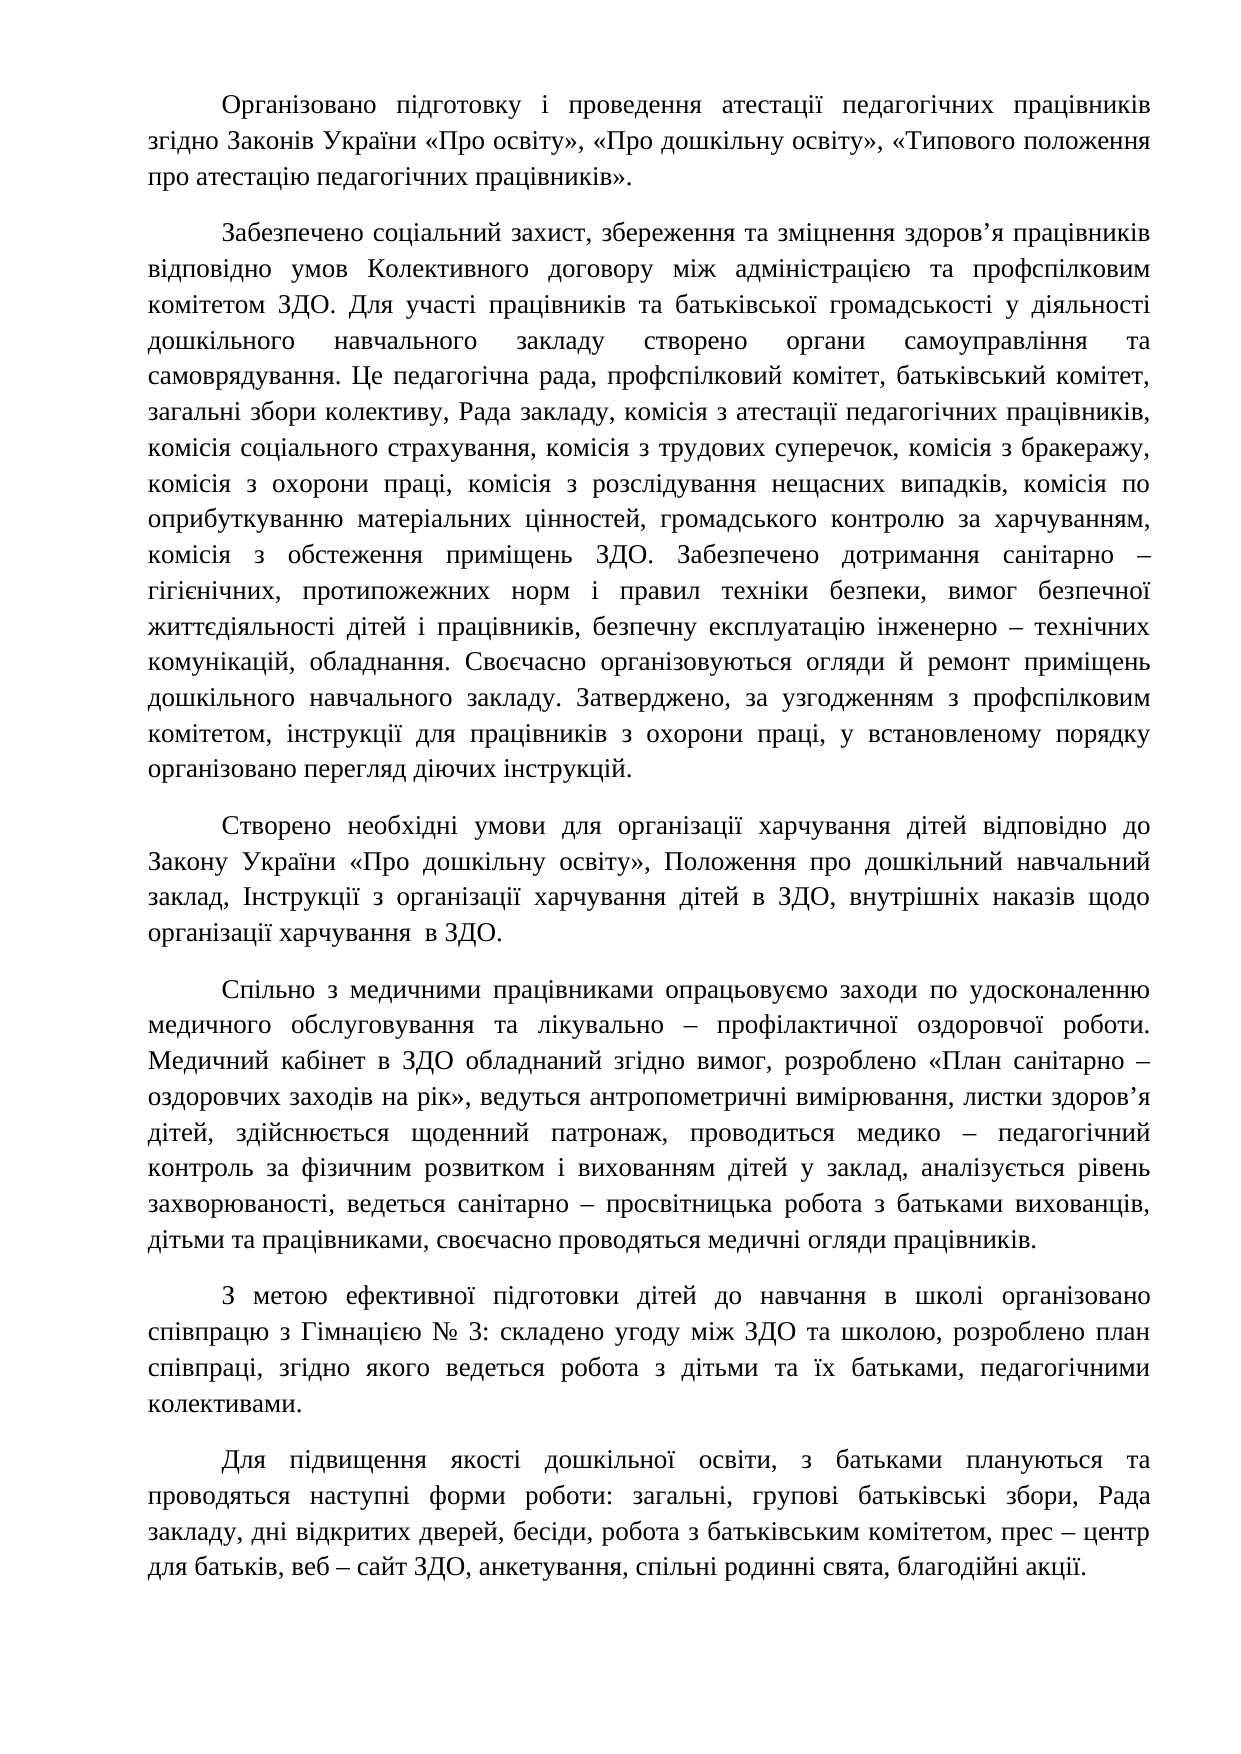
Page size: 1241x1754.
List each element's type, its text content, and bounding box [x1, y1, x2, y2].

text Для підвищення якості дошкільної освіти, з батьками плануються та проводяться наступні форми роботи: загальні, групові батьківські збори, Рада закладу, дні відкритих дверей, бесіди, робота з батьківським комітетом, прес – центр для батьків, веб – сайт ЗДО, анкетування, спільні родинні свята, благодійні акції. [148, 1443, 1152, 1582]
text Організовано підготовку і проведення атестації педагогічних працівників згідно Законів України «Про освіту», «Про дошкільну освіту», «Типового положення про атестацію педагогічних працівників». [148, 88, 1152, 191]
text З метою ефективної підготовки дітей до навчання в школі організовано співпрацю з Гімнацією № 3: складено угоду між ЗДО та школою, розроблено план співпраці, згідно якого ведеться робота з дітьми та їх батьками, педагогічними колективами. [148, 1279, 1152, 1418]
text Забезпечено соціальний захист, збереження та зміцнення здоров’я працівників відповідно умов Колективного договору між адміністрацією та профспілковим комітетом ЗДО. Для участі працівників та батьківської громадськості у діяльності дошкільного навчального закладу створено органи самоуправління та самоврядування. Це педагогічна рада, профспілковий комітет, батьківський комітет, загальні збори колективу, Рада закладу, комісія з атестації педагогічних працівників, комісія соціального страхування, комісія з трудових суперечок, комісія з бракеражу, комісія з охорони праці, комісія з розслідування нещасних випадків, комісія по оприбуткуванню матеріальних цінностей, громадського контролю за харчуванням, комісія з обстеження приміщень ЗДО. Забезпечено дотримання санітарно – гігієнічних, протипожежних норм і правил техніки безпеки, вимог безпечної життєдіяльності дітей і працівників, безпечну експлуатацію інженерно – технічних комунікацій, обладнання. Своєчасно організовуються огляди й ремонт приміщень дошкільного навчального закладу. Затверджено, за узгодженням з профспілковим комітетом, інструкції для працівників з охорони праці, у встановленому порядку організовано перегляд діючих інструкцій. [148, 217, 1152, 784]
text Спільно з медичними працівниками опрацьовуємо заходи по удосконаленню медичного обслуговування та лікувально – профілактичної оздоровчої роботи. Медичний кабінет в ЗДО обладнаний згідно вимог, розроблено «План санітарно – оздоровчих заходів на рік», ведуться антропометричні вимірювання, листки здоров’я дітей, здійснюється щоденний патронаж, проводиться медико – педагогічний контроль за фізичним розвитком і вихованням дітей у заклад, аналізується рівень захворюваності, ведеться санітарно – просвітницька робота з батьками вихованців, дітьми та працівниками, своєчасно проводяться медичні огляди працівників. [148, 973, 1152, 1254]
text Створено необхідні умови для організації харчування дітей відповідно до Закону України «Про дошкільну освіту», Положення про дошкільний навчальний заклад, Інструкції з організації харчування дітей в ЗДО, внутрішніх наказів щодо організації харчування в ЗДО. [148, 809, 1152, 947]
